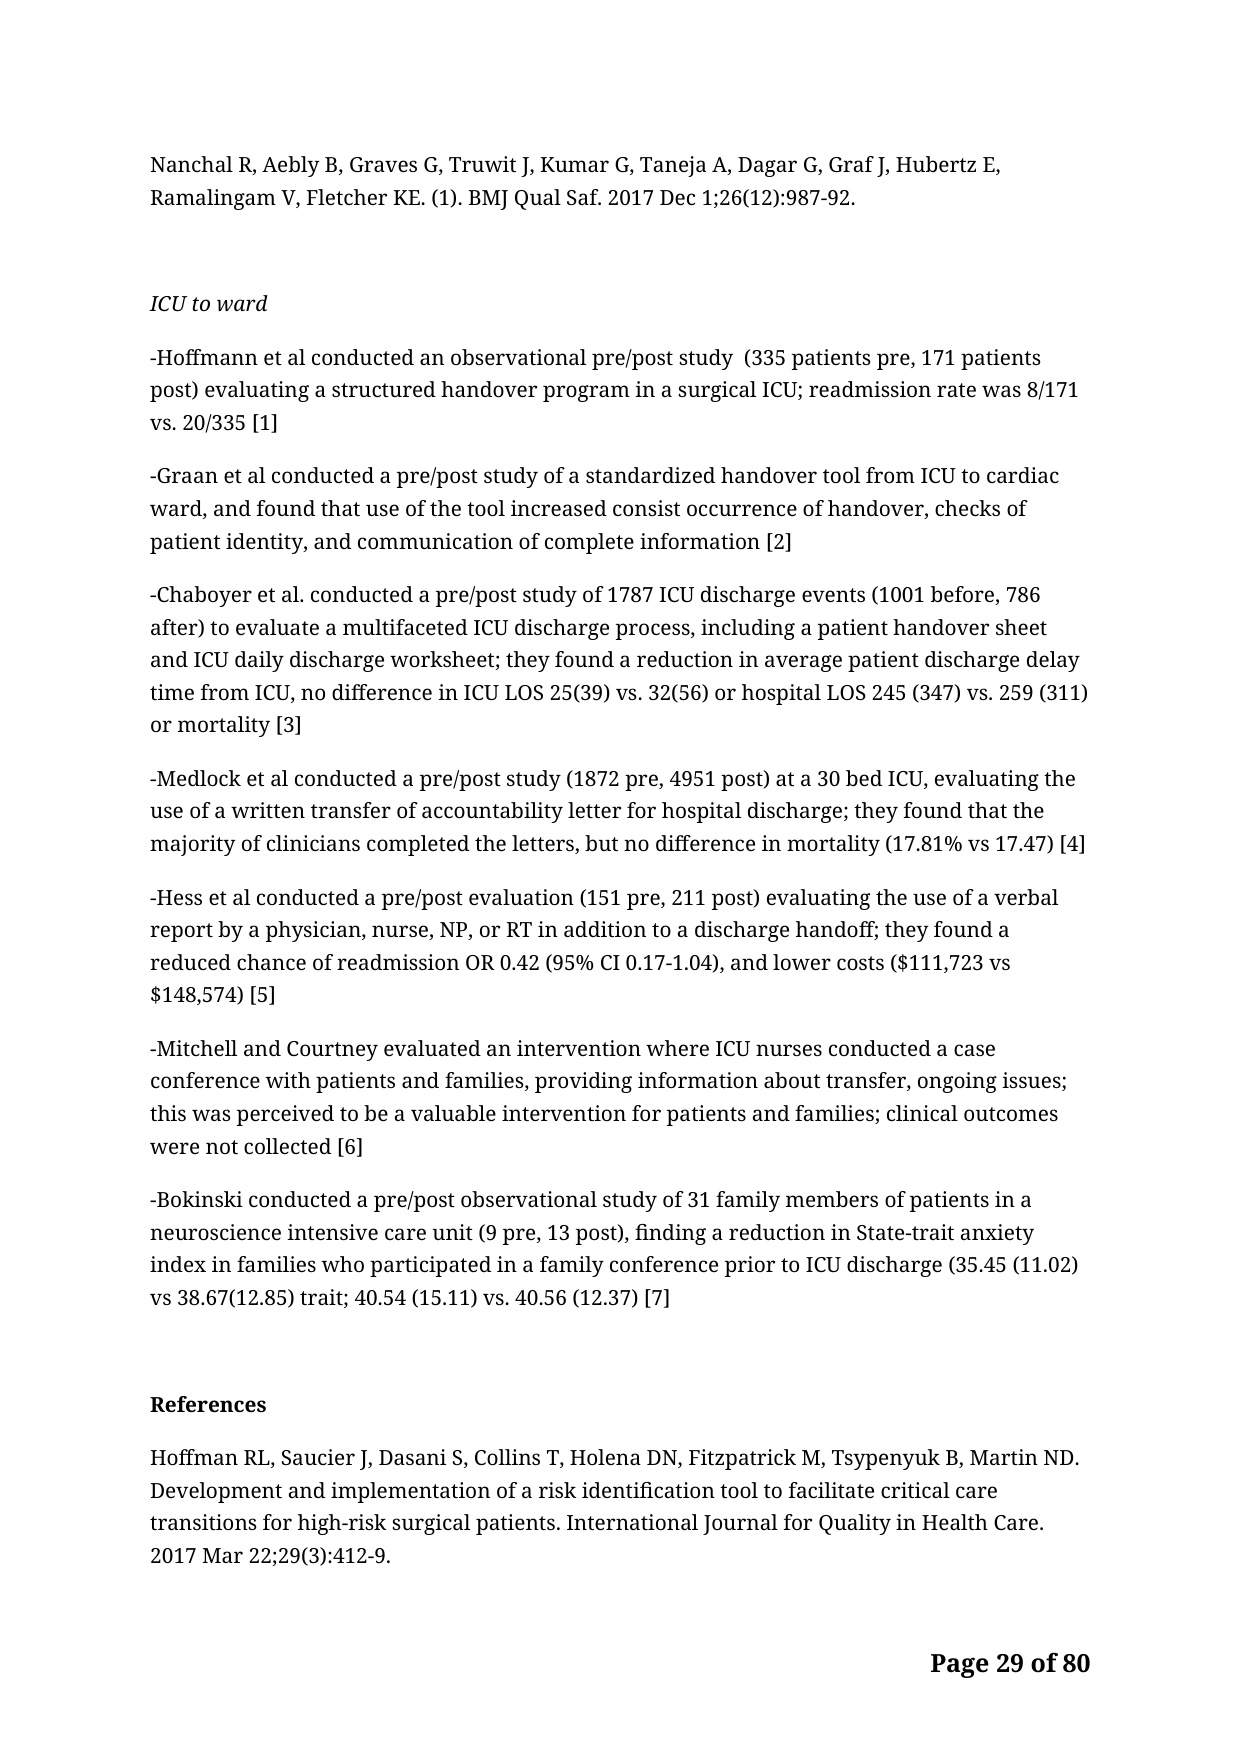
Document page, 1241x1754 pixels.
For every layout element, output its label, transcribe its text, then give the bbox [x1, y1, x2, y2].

text -Hess et al conducted a pre/post evaluation (151 pre, 211 post) evaluating the use of a verbal report by a physician, nurse, NP, or RT in addition to a discharge handoff; they found a reduced chance of readmission OR 0.42 (95% CI 0.17-1.04), and lower costs ($111,723 vs $148,574) [5] [150, 883, 1090, 1009]
text References [150, 1390, 1090, 1418]
text -Chaboyer et al. conducted a pre/post study of 1787 ICU discharge events (1001 before, 786 after) to evaluate a multifaceted ICU discharge process, including a patient handover sheet and ICU daily discharge worksheet; they found a reduction in average patient discharge delay time from ICU, no difference in ICU LOS 25(39) vs. 32(56) or hospital LOS 245 (347) vs. 259 (311) or mortality [3] [150, 580, 1090, 739]
text -Hoffmann et al conducted an observational pre/post study (335 patients pre, 171 patients post) evaluating a structured handover program in a surgical ICU; readmission rate was 8/171 vs. 20/335 [1] [150, 343, 1090, 437]
text ICU to ward [150, 289, 1090, 318]
text -Graan et al conducted a pre/post study of a standardized handover tool from ICU to cardiac ward, and found that use of the tool increased consist occurrence of handover, checks of patient identity, and communication of complete information [2] [150, 462, 1090, 555]
text Nanchal R, Aebly B, Graves G, Truwit J, Kumar G, Taneja A, Dagar G, Graf J, Hubertz E, Ramalingam V, Fletcher KE. (1). BMJ Qual Saf. 2017 Dec 1;26(12):987-92. [150, 150, 1090, 211]
text Hoffman RL, Saucier J, Dasani S, Collins T, Holena DN, Fitzpatrick M, Tsypenyuk B, Martin ND. Development and implementation of a risk identification tool to facilitate critical care transitions for high-risk surgical patients. International Journal for Quality in Health Care. 2017 Mar 22;29(3):412-9. [150, 1443, 1090, 1569]
text -Medlock et al conducted a pre/post study (1872 pre, 4951 post) at a 30 bed ICU, evaluating the use of a written transfer of accountability letter for hospital discharge; they found that the majority of clinicians completed the letters, but no difference in mortality (17.81% vs 17.47) [4] [150, 764, 1090, 858]
text -Bokinski conducted a pre/post observational study of 31 family members of patients in a neuroscience intensive care unit (9 pre, 13 post), finding a reduction in State-trait anxiety index in families who participated in a family conference prior to ICU discharge (35.45 (11.02) vs 38.67(12.85) trait; 40.54 (15.11) vs. 40.56 (12.37) [7] [150, 1185, 1090, 1311]
text -Mitchell and Courtney evaluated an intervention where ICU nurses conducted a case conference with patients and families, providing information about transfer, ongoing issues; this was perceived to be a valuable intervention for patients and families; clinical outcomes were not collected [6] [150, 1034, 1090, 1160]
